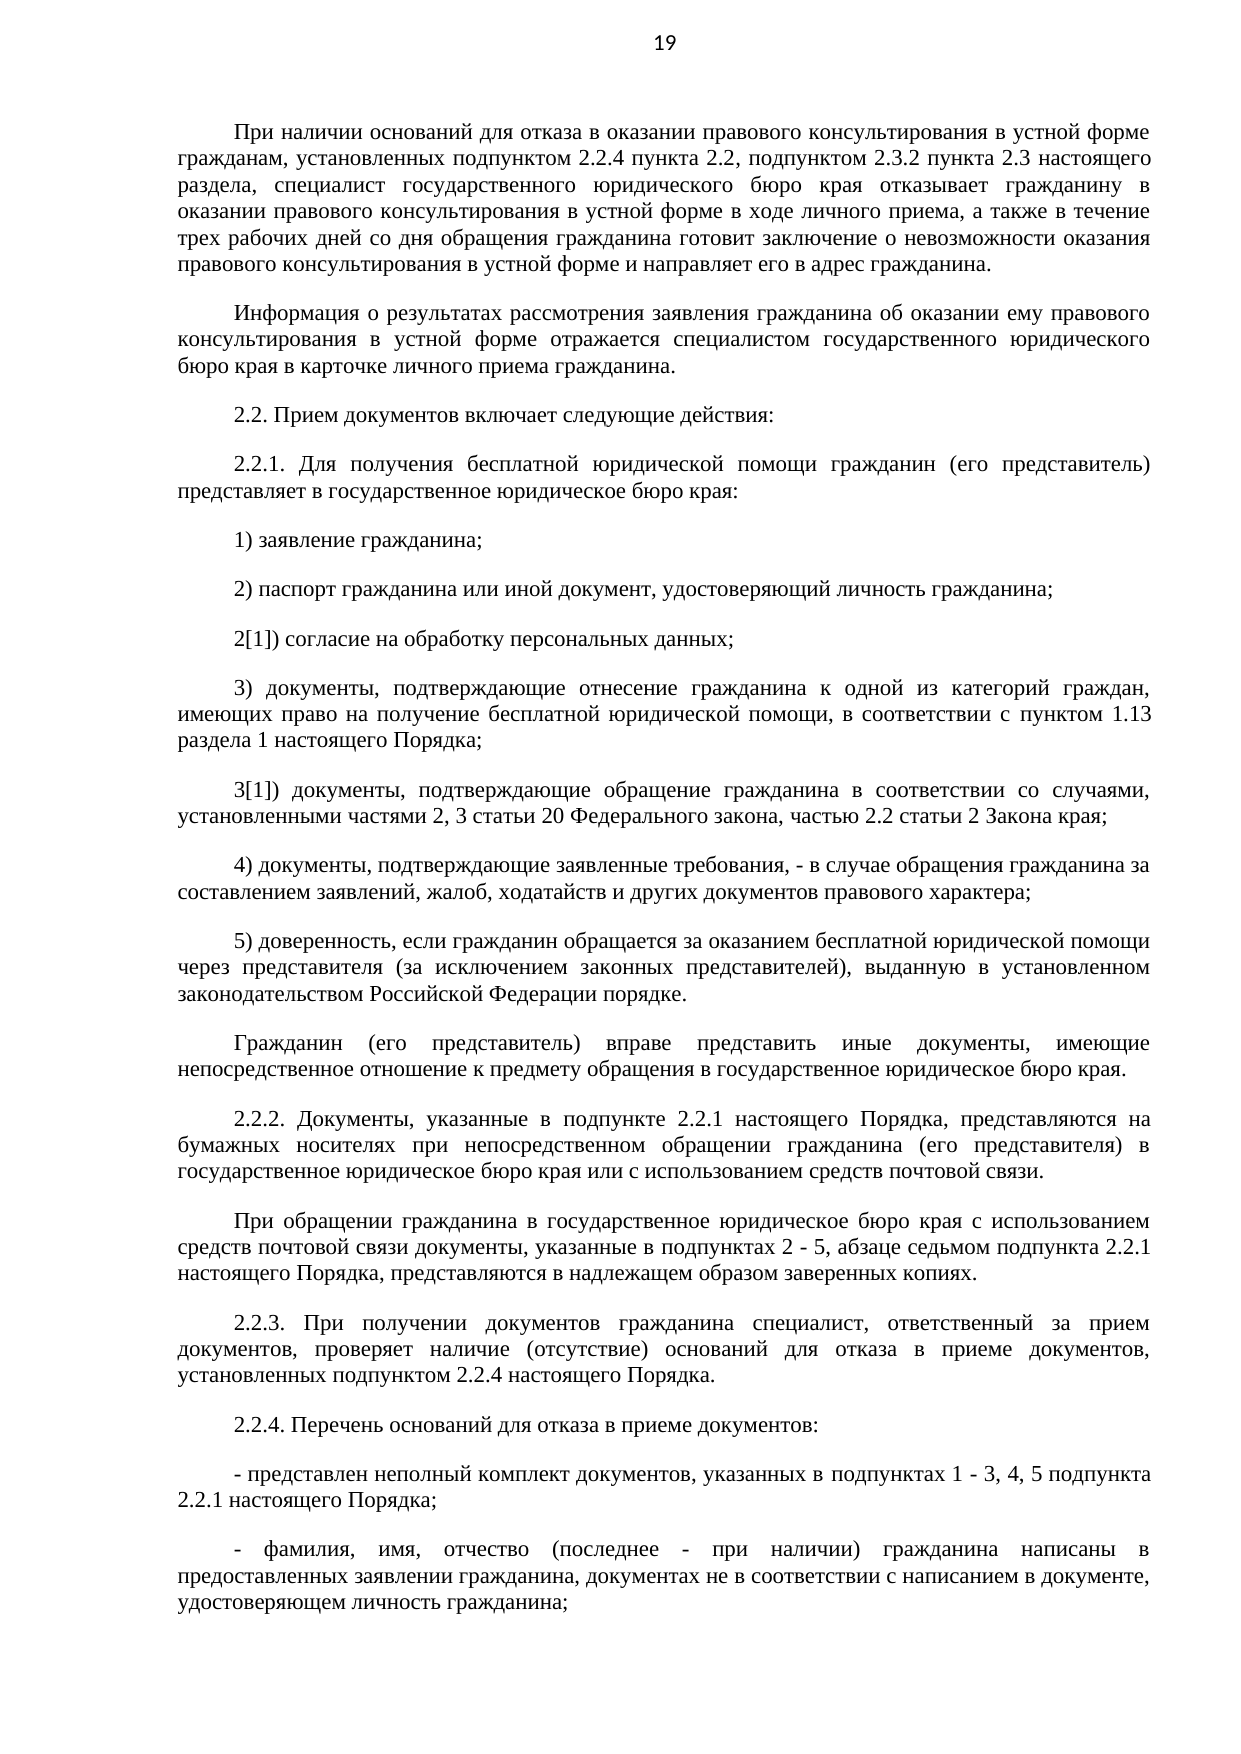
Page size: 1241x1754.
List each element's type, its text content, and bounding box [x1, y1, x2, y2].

text 4) документы, подтверждающие заявленные требования, - в случае обращения гражданина за составлением заявлений, жалоб, ходатайств и других документов правового характера; [177, 851, 1152, 904]
text 2[1]) согласие на обработку персональных данных; [177, 624, 1152, 651]
text 1) заявление гражданина; [177, 526, 1152, 552]
text 2.2.3. При получении документов гражданина специалист, ответственный за прием документов, проверяет наличие (отсутствие) оснований для отказа в приеме документов, установленных подпунктом 2.2.4 настоящего Порядка. [177, 1309, 1152, 1388]
text 2.2.2. Документы, указанные в подпункте 2.2.1 настоящего Порядка, представляются на бумажных носителях при непосредственном обращении гражданина (его представителя) в государственное юридическое бюро края или с использованием средств почтовой связи. [177, 1105, 1152, 1184]
text Гражданин (его представитель) вправе представить иные документы, имеющие непосредственное отношение к предмету обращения в государственное юридическое бюро края. [177, 1029, 1152, 1082]
text 2.2.1. Для получения бесплатной юридической помощи гражданин (его представитель) представляет в государственное юридическое бюро края: [177, 450, 1152, 503]
text 3[1]) документы, подтверждающие обращение гражданина в соответствии со случаями, установленными частями 2, 3 статьи 20 Федерального закона, частью 2.2 статьи 2 Закона края; [177, 776, 1152, 828]
text 5) доверенность, если гражданин обращается за оказанием бесплатной юридической помощи через представителя (за исключением законных представителей), выданную в установленном законодательством Российской Федерации порядке. [177, 927, 1152, 1006]
text 2.2. Прием документов включает следующие действия: [177, 401, 1152, 427]
text При обращении гражданина в государственное юридическое бюро края с использованием средств почтовой связи документы, указанные в подпунктах 2 - 5, абзаце седьмом подпункта 2.2.1 настоящего Порядка, представляются в надлежащем образом заверенных копиях. [177, 1207, 1152, 1286]
text - фамилия, имя, отчество (последнее - при наличии) гражданина написаны в предоставленных заявлении гражданина, документах не в соответствии с написанием в документе, удостоверяющем личность гражданина; [177, 1536, 1152, 1614]
text - представлен неполный комплект документов, указанных в подпунктах 1 - 3, 4, 5 подпункта 2.2.1 настоящего Порядка; [177, 1460, 1152, 1513]
text При наличии оснований для отказа в оказании правового консультирования в устной форме гражданам, установленных подпунктом 2.2.4 пункта 2.2, подпунктом 2.3.2 пункта 2.3 настоящего раздела, специалист государственного юридического бюро края отказывает гражданину в оказании правового консультирования в устной форме в ходе личного приема, а также в течение трех рабочих дней со дня обращения гражданина готовит заключение о невозможности оказания правового консультирования в устной форме и направляет его в адрес гражданина. [177, 118, 1152, 276]
text 3) документы, подтверждающие отнесение гражданина к одной из категорий граждан, имеющих право на получение бесплатной юридической помощи, в соответствии с пунктом 1.13 раздела 1 настоящего Порядка; [177, 674, 1152, 753]
text 2.2.4. Перечень оснований для отказа в приеме документов: [177, 1411, 1152, 1437]
text 2) паспорт гражданина или иной документ, удостоверяющий личность гражданина; [177, 575, 1152, 602]
text Информация о результатах рассмотрения заявления гражданина об оказании ему правового консультирования в устной форме отражается специалистом государственного юридического бюро края в карточке личного приема гражданина. [177, 299, 1152, 378]
